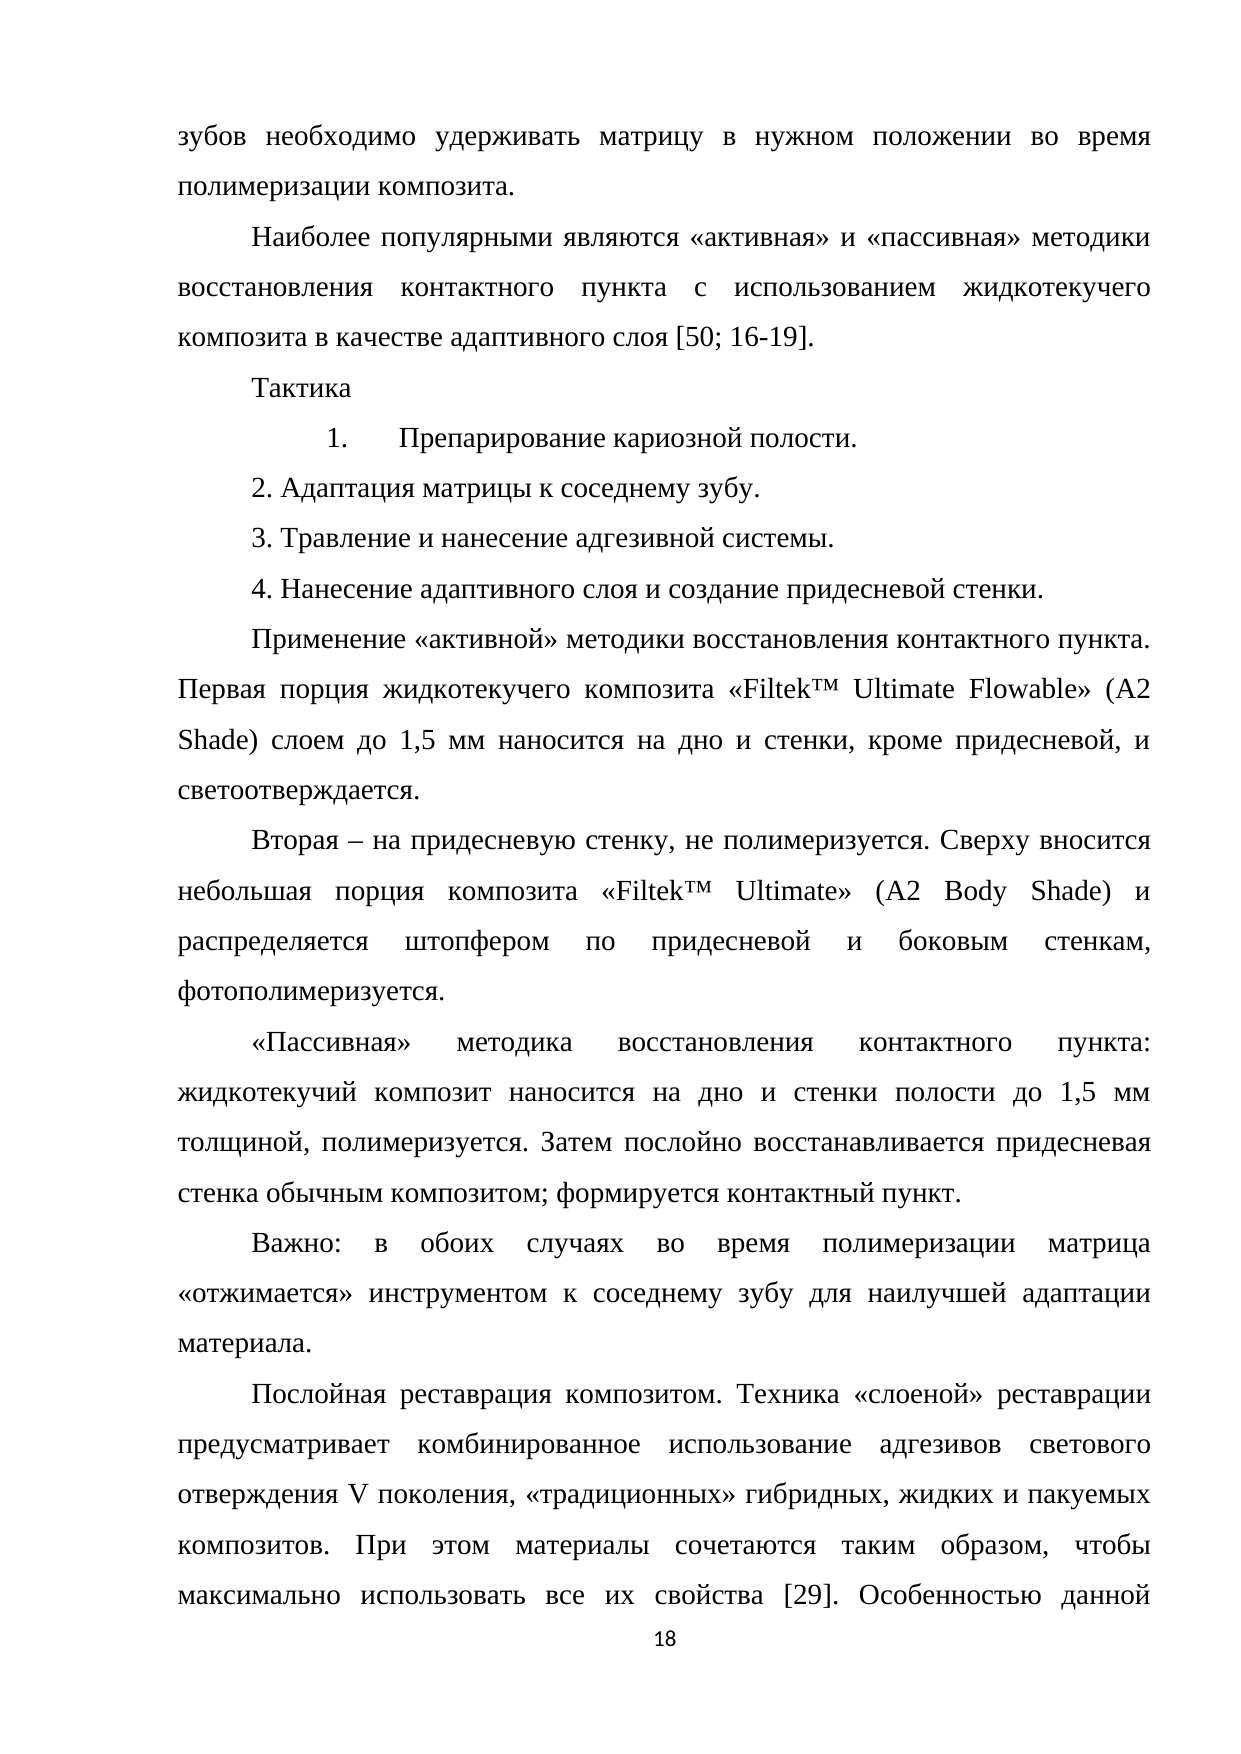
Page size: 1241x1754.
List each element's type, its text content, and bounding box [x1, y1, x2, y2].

text «Пассивная» методика восстановления контактного пункта: жидкотекучий композит наносится на дно и стенки полости до 1,5 мм толщиной, полимeризуется. Затем послойно восстанавливается придeсневая стенка обычным композитом; формируется контактный пункт. [177, 1024, 1152, 1208]
list Препарирование кариозной полости. [252, 420, 1152, 453]
text 2. Адаптация матрицы к соседнему зубу. [177, 470, 1152, 504]
text Важно: в обоих случаях во время полимeризации матрица «отжимается» инструментом к соседнему зубу для наилучшей адаптации материала. [177, 1225, 1152, 1359]
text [177, 118, 1152, 202]
text Применение «активной» методики восстановления контактного пункта. Первая порция жидкотекучего композита «Filtek™ Ultimate Flowable» (A2 Shade) слоем до 1,5 мм наносится на дно и стенки, кроме придесневой, и светоотверждается. [177, 621, 1152, 806]
text Тактика [177, 370, 1152, 403]
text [177, 1376, 1152, 1611]
text Наиболее популярными являются «активная» и «пассивная» методики восстановления контактного пункта с использованием жидкотекучего композита в качестве адаптивного слоя [50; 16-19]. [177, 219, 1152, 353]
text 3. Травление и нанесение aдгезивной системы. [177, 521, 1152, 554]
text 4. Нанесение адаптивного слоя и создание придесневой стенки. [177, 571, 1152, 604]
text Вторая – на придесневую стенку, не полимеризуется. Сверху вносится небольшая порция композита «Filtek™ Ultimate» (A2 Body Shade) и распределяется штопфером по придесневой и боковым стенкам, фотополимеризуется. [177, 822, 1152, 1007]
